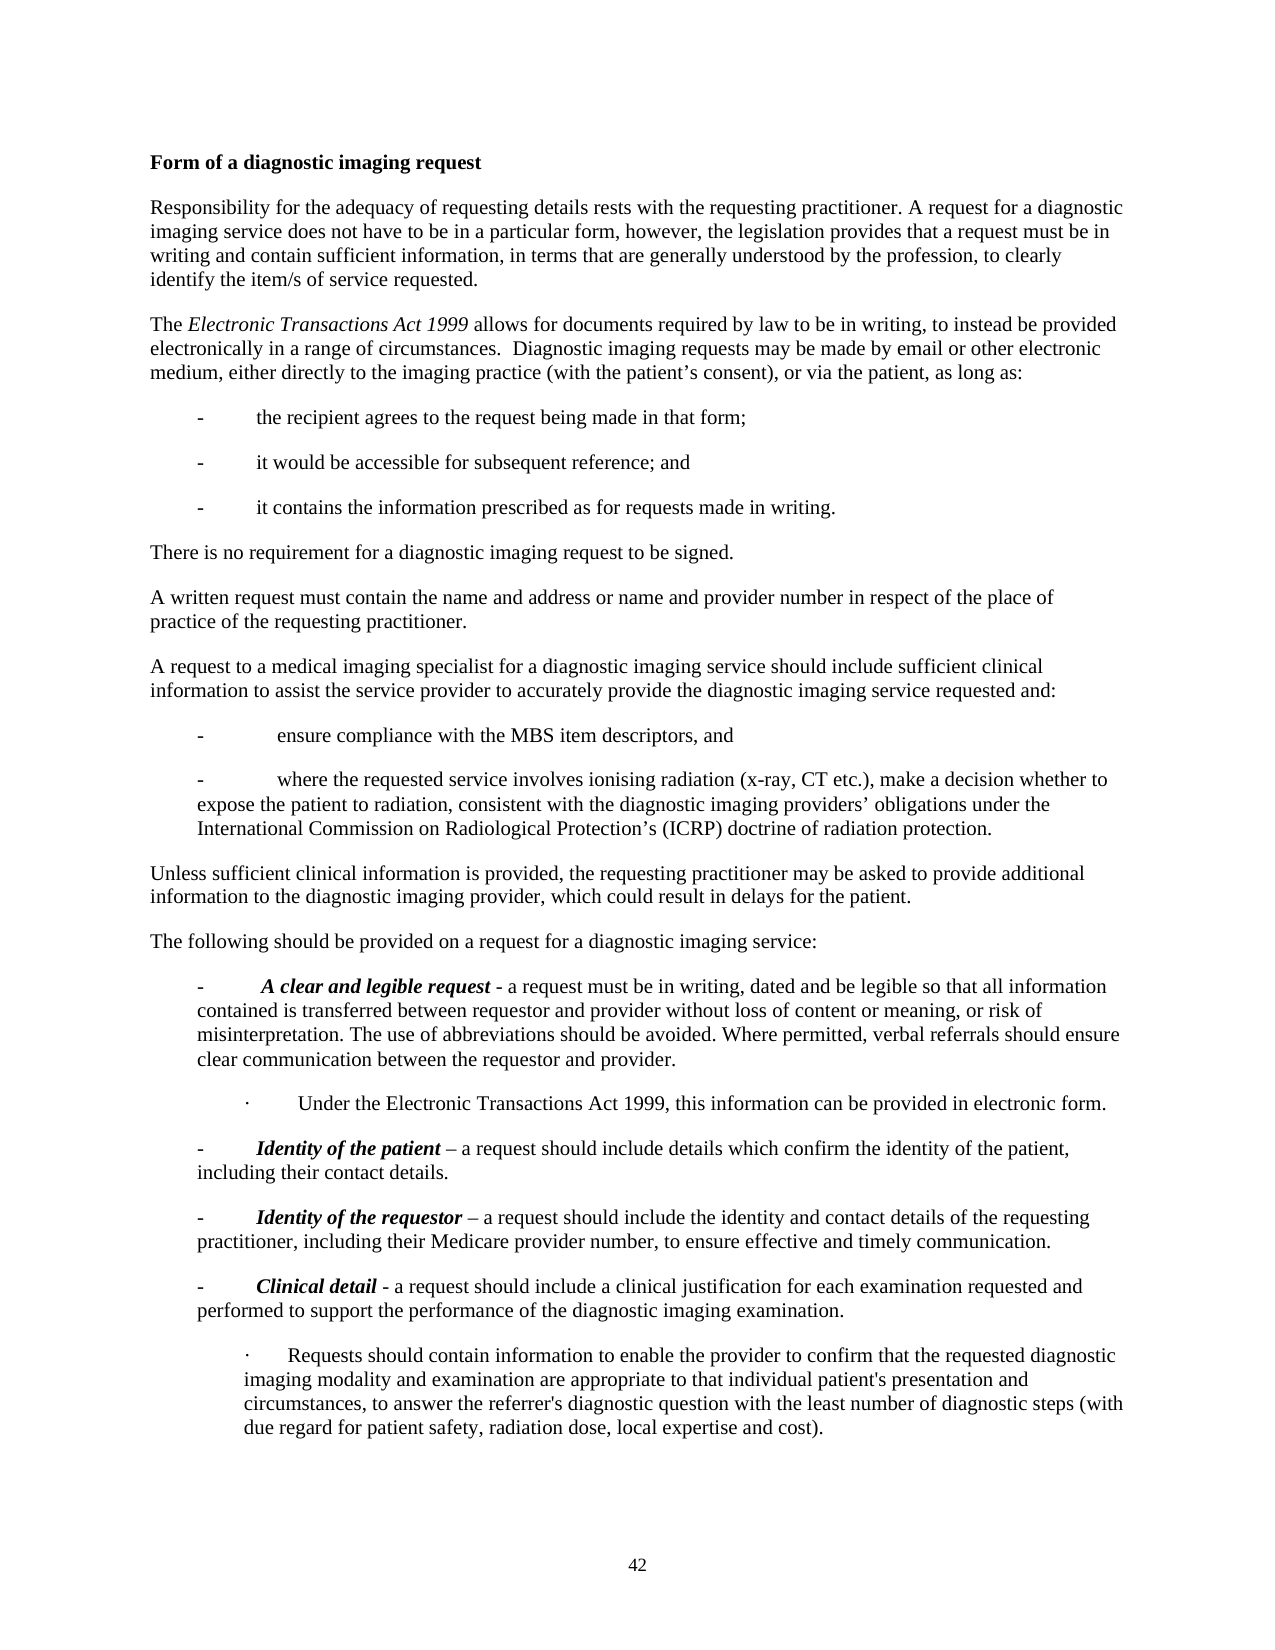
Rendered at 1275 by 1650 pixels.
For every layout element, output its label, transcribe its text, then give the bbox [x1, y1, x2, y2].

text - the recipient agrees to the request being made in that form; [151, 405, 1125, 429]
text A written request must contain the name and address or name and provider number in respect of the place of practice of the requesting practitioner. [150, 584, 1125, 633]
text · Requests should contain information to enable the provider to confirm that the requested diagnostic imaging modality and examination are appropriate to that individual patient's presentation and circumstances, to answer the referrer's diagnostic question with the least number of diagnostic steps (with due regard for patient safety, radiation dose, local expertise and cost). [179, 1343, 1125, 1439]
text Form of a diagnostic imaging request [150, 150, 1125, 174]
text The Electronic Transactions Act 1999 allows for documents required by law to be in writing, to instead be provided electronically in a range of circumstances. Diagnostic imaging requests may be made by email or other electronic medium, either directly to the imaging practice (with the patient’s consent), or via the patient, as long as: [150, 312, 1125, 384]
text Unless sufficient clinical information is provided, the requesting practitioner may be asked to provide additional information to the diagnostic imaging provider, which could result in delays for the patient. [150, 860, 1125, 908]
text A request to a medical imaging specialist for a diagnostic imaging service should include sufficient clinical information to assist the service provider to accurately provide the diagnostic imaging service requested and: [150, 653, 1125, 702]
text Responsibility for the adequacy of requesting details rests with the requesting practitioner. A request for a diagnostic imaging service does not have to be in a particular form, however, the legislation provides that a request must be in writing and contain sufficient information, in terms that are generally understood by the profession, to clearly identify the item/s of service requested. [150, 195, 1125, 291]
text · Under the Electronic Transactions Act 1999, this information can be provided in electronic form. [179, 1091, 1125, 1115]
text - ensure compliance with the MBS item descriptors, and [151, 722, 1125, 747]
text - Identity of the requestor – a request should include the identity and contact details of the requesting practitioner, including their Medicare provider number, to ensure effective and timely communication. [151, 1205, 1125, 1253]
text - it contains the information prescribed as for requests made in writing. [151, 495, 1125, 519]
text - Identity of the patient – a request should include details which confirm the identity of the patient, including their contact details. [151, 1136, 1125, 1184]
text - Clinical detail - a request should include a clinical justification for each examination requested and performed to support the performance of the diagnostic imaging examination. [151, 1274, 1125, 1322]
text There is no requirement for a diagnostic imaging request to be signed. [150, 540, 1125, 564]
text - A clear and legible request - a request must be in writing, dated and be legible so that all information contained is transferred between requestor and provider without loss of content or meaning, or risk of misinterpretation. The use of abbreviations should be avoided. Where permitted, verbal referrals should ensure clear communication between the requestor and provider. [151, 974, 1125, 1071]
text - where the requested service involves ionising radiation (x-ray, CT etc.), make a decision whether to expose the patient to radiation, consistent with the diagnostic imaging providers’ obligations under the International Commission on Radiological Protection’s (ICRP) doctrine of radiation protection. [151, 767, 1125, 839]
text The following should be provided on a request for a diagnostic imaging service: [150, 929, 1125, 953]
text - it would be accessible for subsequent reference; and [151, 450, 1125, 474]
